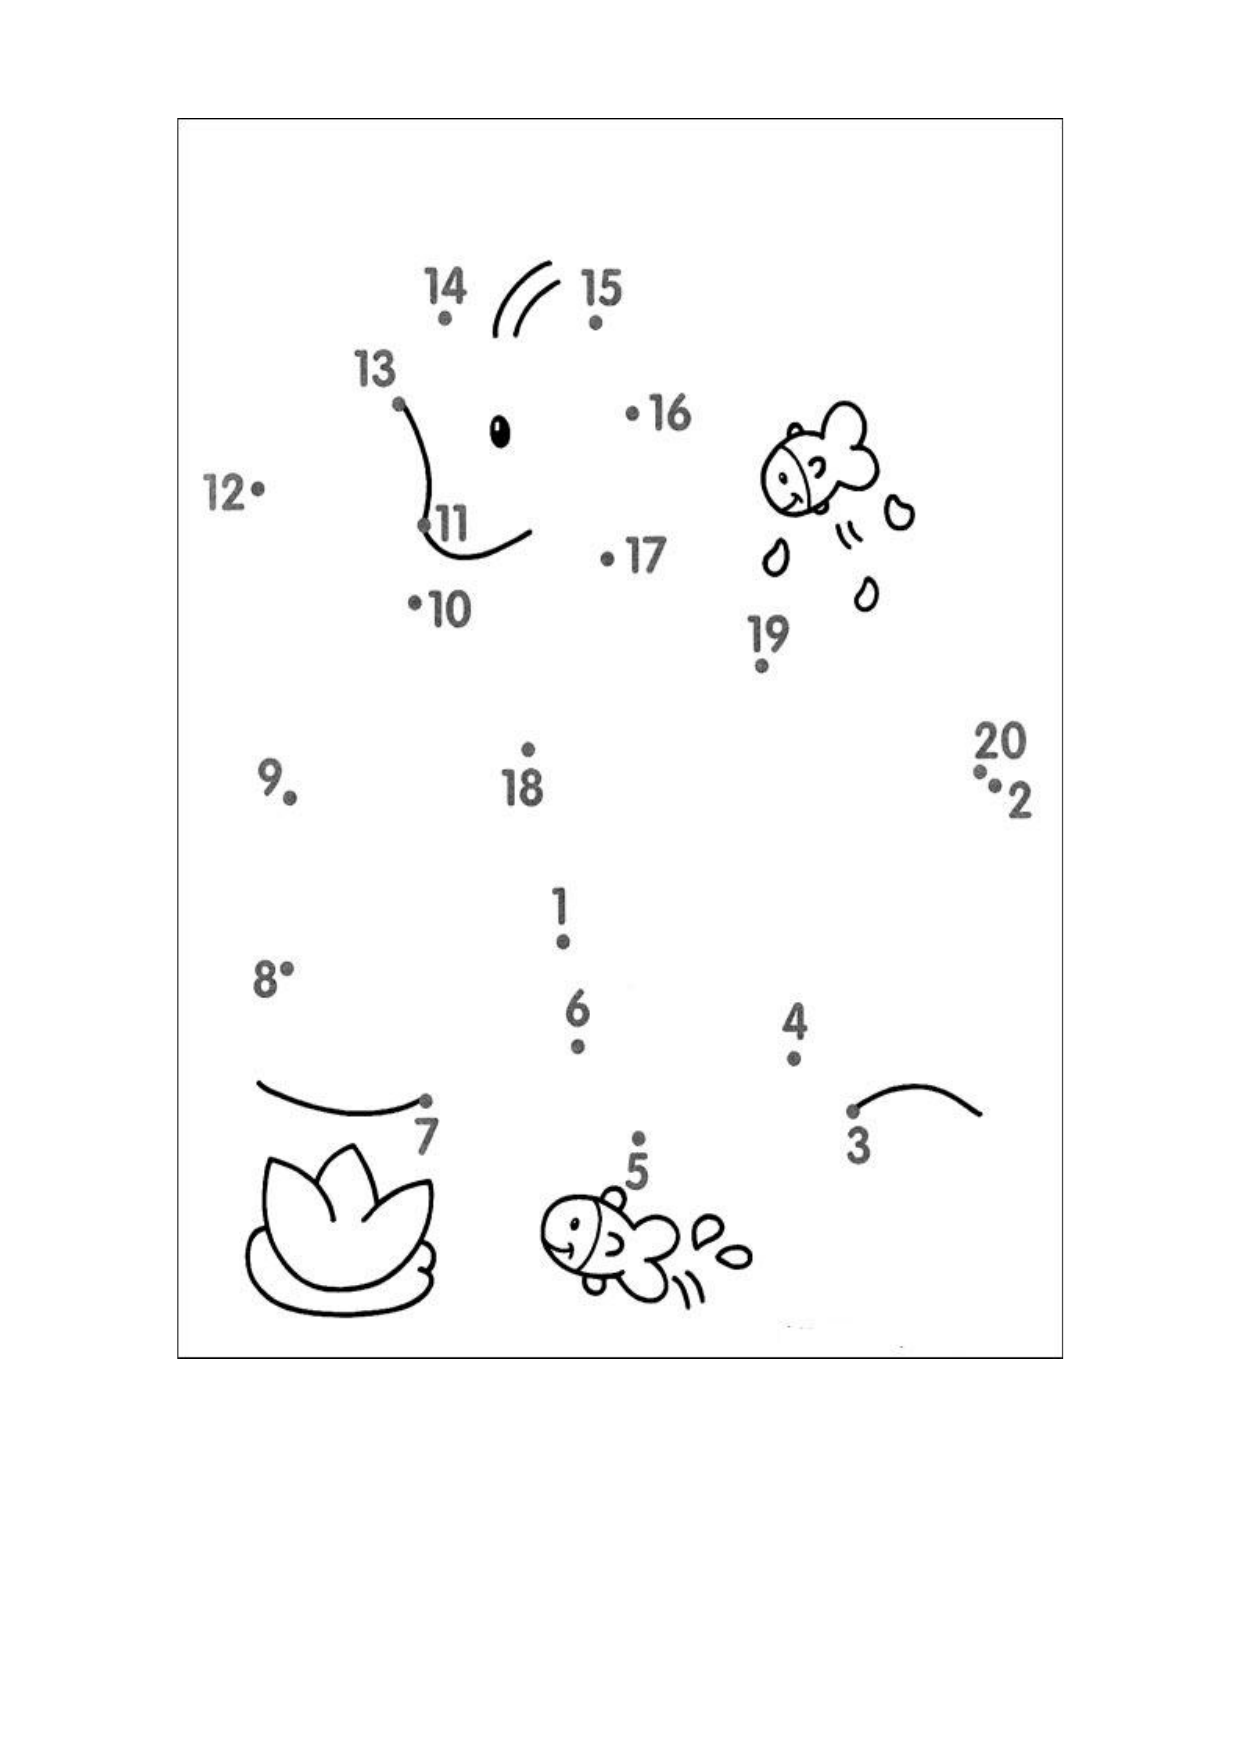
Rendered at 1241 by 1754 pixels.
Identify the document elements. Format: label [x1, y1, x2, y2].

picture [177, 118, 1064, 1359]
